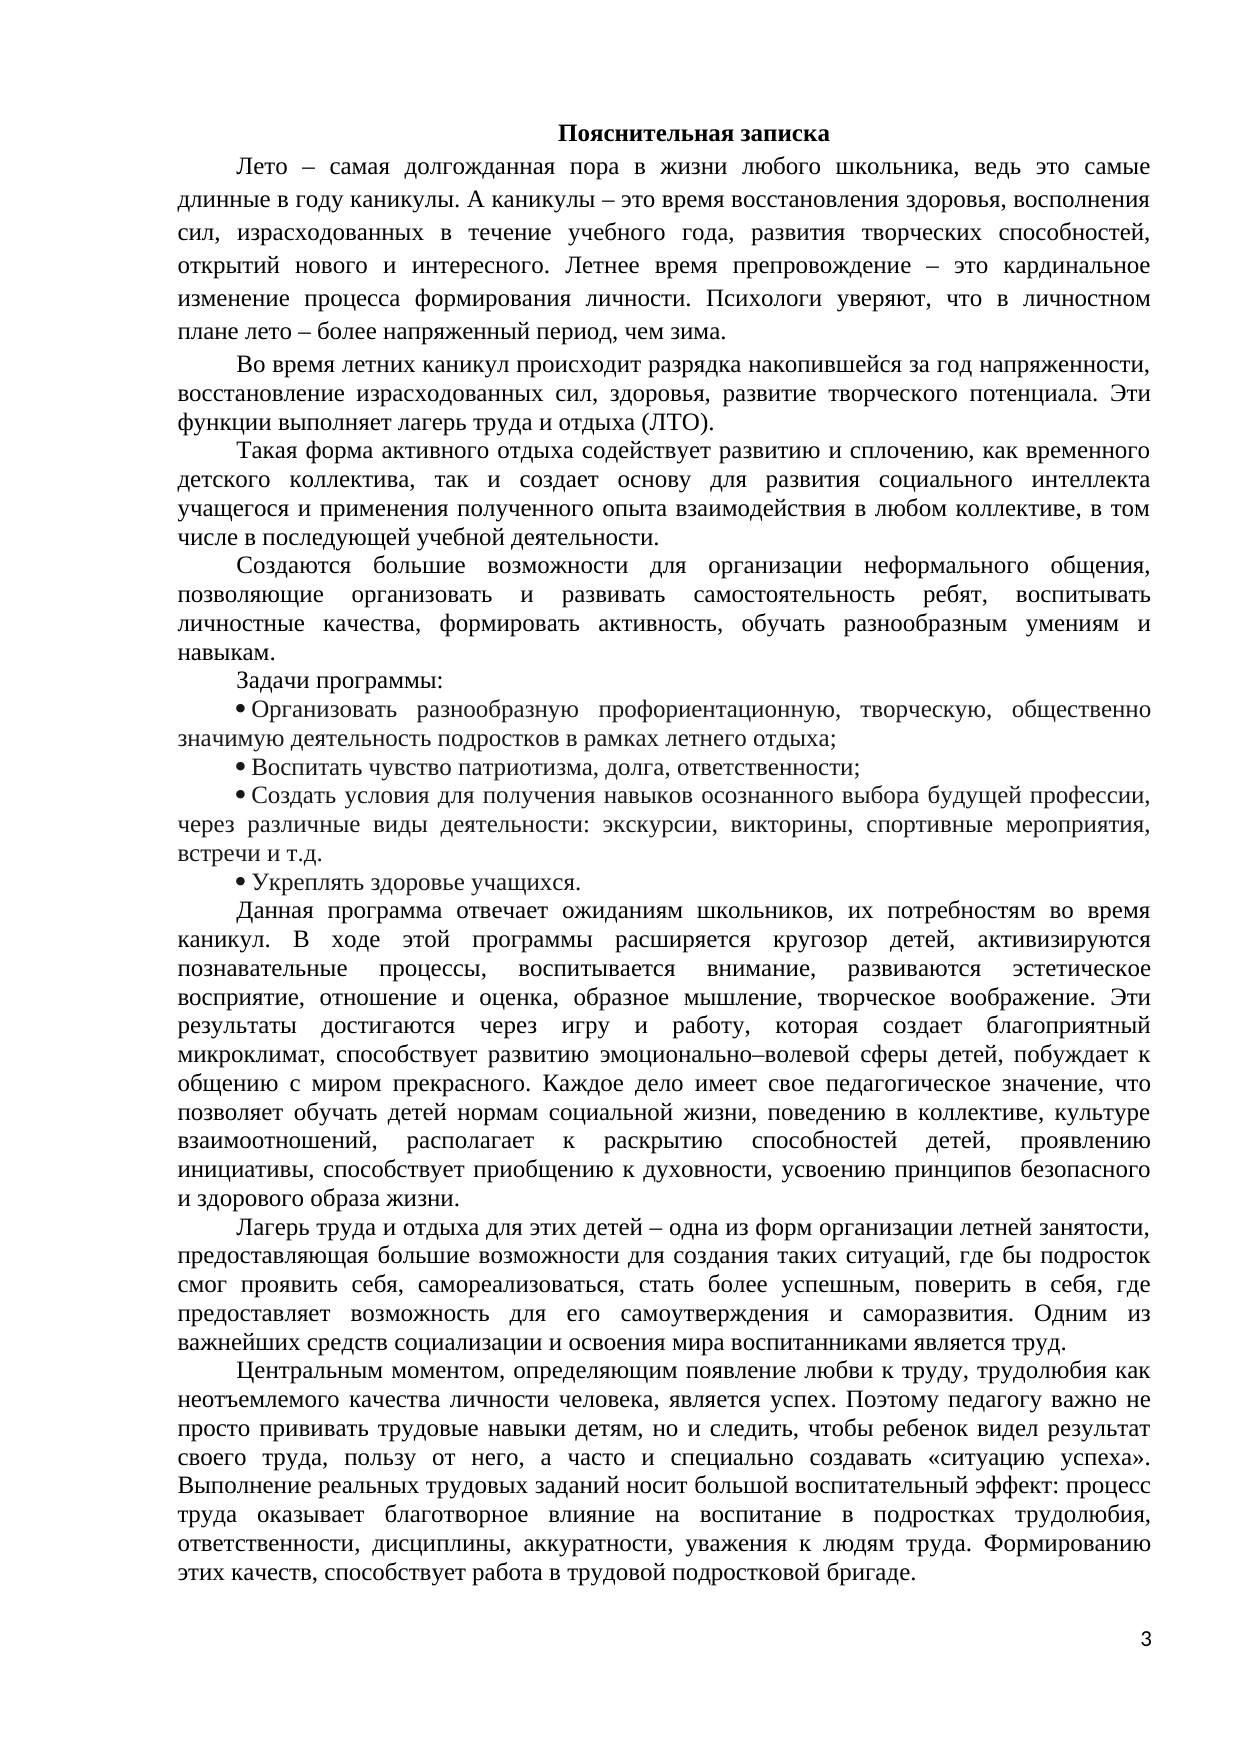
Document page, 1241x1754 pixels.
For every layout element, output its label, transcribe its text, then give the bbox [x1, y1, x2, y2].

list Укреплять здоровье учащихся. [177, 867, 1152, 896]
text Пояснительная записка [177, 118, 1152, 147]
text Лагерь труда и отдыха для этих детей – одна из форм организации летней занятости, предоставляющая большие возможности для создания таких ситуаций, где бы подросток смог проявить себя, самореализоваться, стать более успешным, поверить в себя, где предоставляет возможность для его самоутверждения и саморазвития. Одним из важнейших средств социализации и освоения мира воспитанниками является труд. [177, 1212, 1152, 1356]
text Данная программа отвечает ожиданиям школьников, их потребностям во время каникул. В ходе этой программы расширяется кругозор детей, активизируются познавательные процессы, воспитывается внимание, развиваются эстетическое восприятие, отношение и оценка, образное мышление, творческое воображение. Эти результаты достигаются через игру и работу, которая создает благоприятный микроклимат, способствует развитию эмоционально–волевой сферы детей, побуждает к общению с миром прекрасного. Каждое дело имеет свое педагогическое значение, что позволяет обучать детей нормам социальной жизни, поведению в коллективе, культуре взаимоотношений, располагает к раскрытию способностей детей, проявлению инициативы, способствует приобщению к духовности, усвоению принципов безопасного и здорового образа жизни. [177, 896, 1152, 1212]
text Создаются большие возможности для организации неформального общения, позволяющие организовать и развивать самостоятельность ребят, воспитывать личностные качества, формировать активность, обучать разнообразным умениям и навыкам. [177, 551, 1152, 666]
text Во время летних каникул происходит разрядка накопившейся за год напряженности, восстановление израсходованных сил, здоровья, развитие творческого потенциала. Эти функции выполняет лагерь труда и отдыха (ЛТО). [177, 349, 1152, 436]
text Задачи программы: [177, 666, 1152, 694]
text Центральным моментом, определяющим появление любви к труду, трудолюбия как неотъемлемого качества личности человека, является успех. Поэтому педагогу важно не просто прививать трудовые навыки детям, но и следить, чтобы ребенок видел результат своего труда, пользу от него, а часто и специально создавать «ситуацию успеха». Выполнение реальных трудовых заданий носит большой воспитательный эффект: процесс труда оказывает благотворное влияние на воспитание в подростках трудолюбия, ответственности, дисциплины, аккуратности, уважения к людям труда. Формированию этих качеств, способствует работа в трудовой подростковой бригаде. [177, 1356, 1152, 1586]
list Воспитать чувство патриотизма, долга, ответственности; [177, 752, 1152, 781]
list Организовать разнообразную профориентационную, творческую, общественно значимую деятельность подростков в рамках летнего отдыха; [177, 694, 1152, 752]
list Создать условия для получения навыков осознанного выбора будущей профессии, через различные виды деятельности: экскурсии, викторины, спортивные мероприятия, встречи и т.д. [177, 781, 1152, 867]
text Лето – самая долгожданная пора в жизни любого школьника, ведь это самые длинные в году каникулы. А каникулы – это время восстановления здоровья, восполнения сил, израсходованных в течение учебного года, развития творческих способностей, открытий нового и интересного. Летнее время препровождение – это кардинальное изменение процесса формирования личности. Психологи уверяют, что в личностном плане лето – более напряженный период, чем зима. [177, 151, 1152, 345]
text Такая форма активного отдыха содействует развитию и сплочению, как временного детского коллектива, так и создает основу для развития социального интеллекта учащегося и применения полученного опыта взаимодействия в любом коллективе, в том числе в последующей учебной деятельности. [177, 436, 1152, 551]
